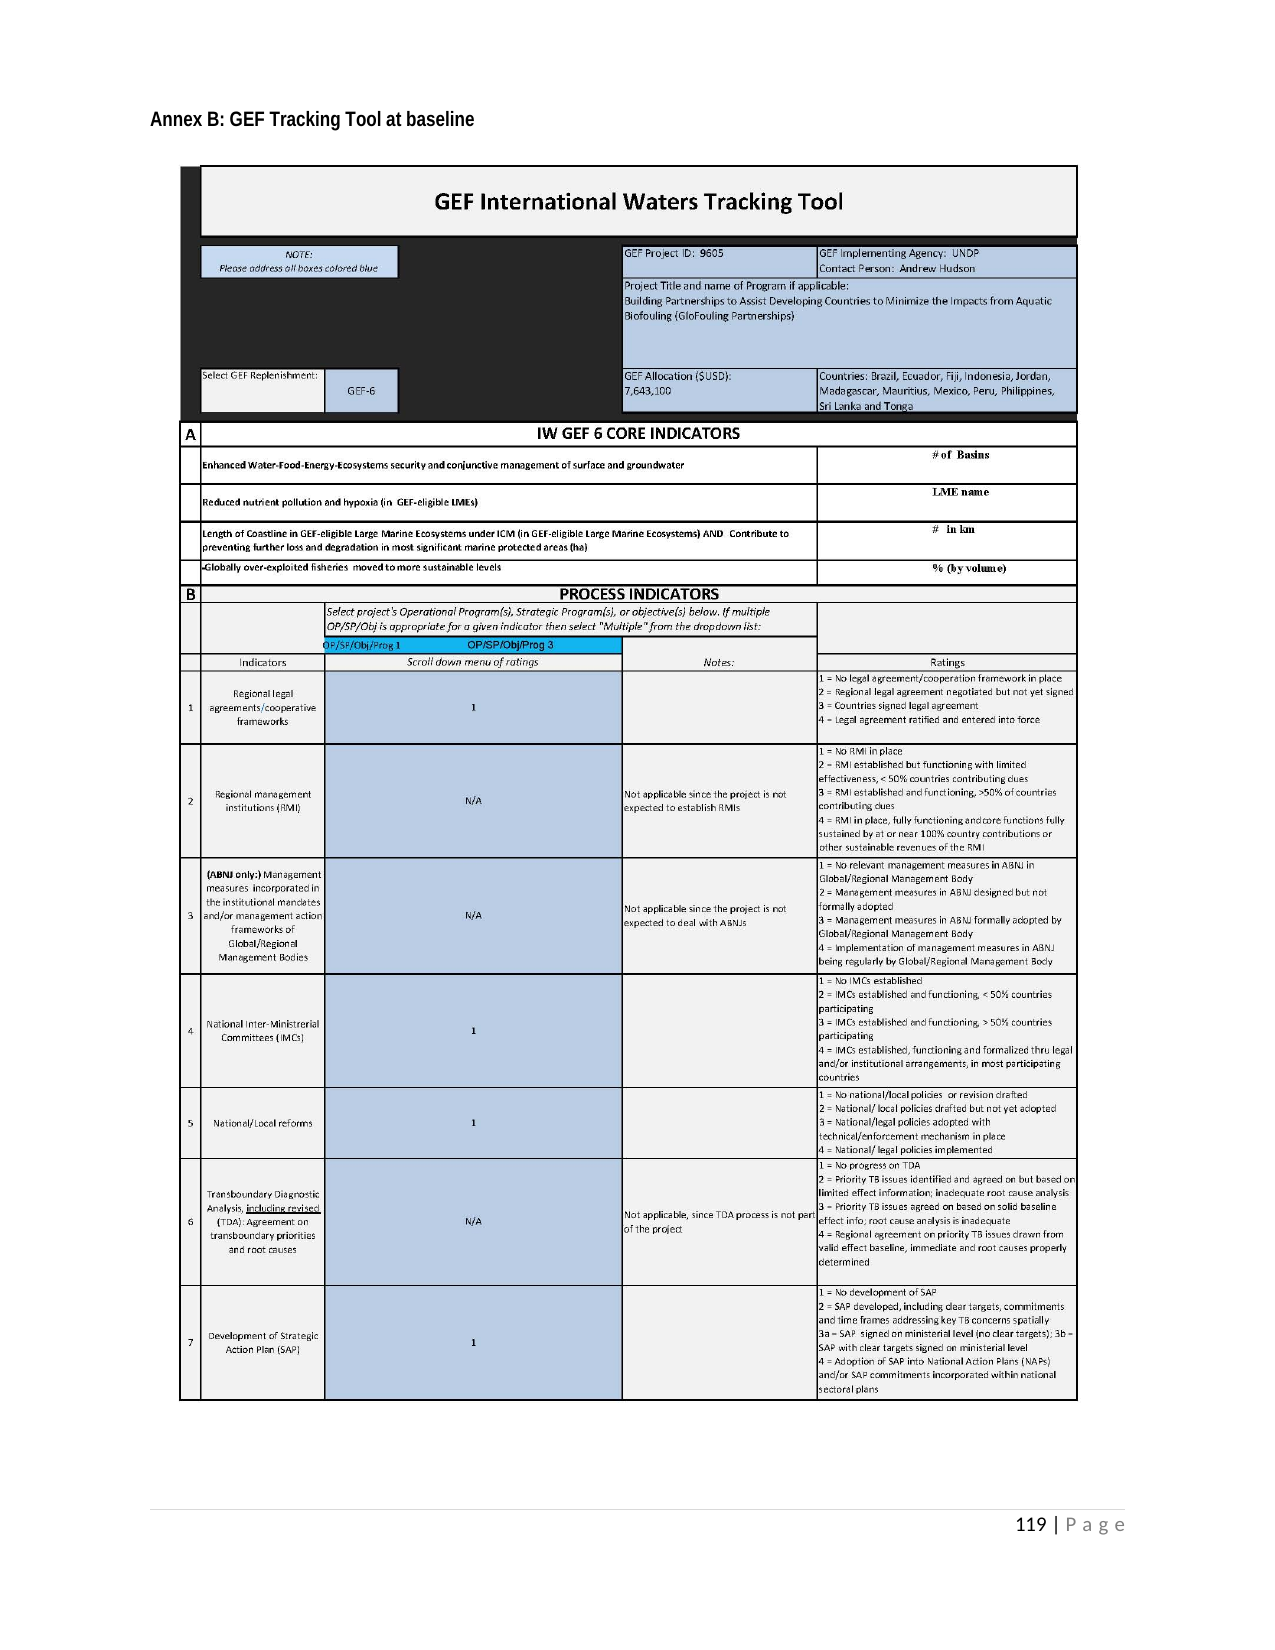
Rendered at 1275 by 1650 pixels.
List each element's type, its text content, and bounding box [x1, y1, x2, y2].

subtitle Annex B: GEF Tracking Tool at baseline [150, 107, 1125, 131]
picture [150, 136, 1100, 1411]
